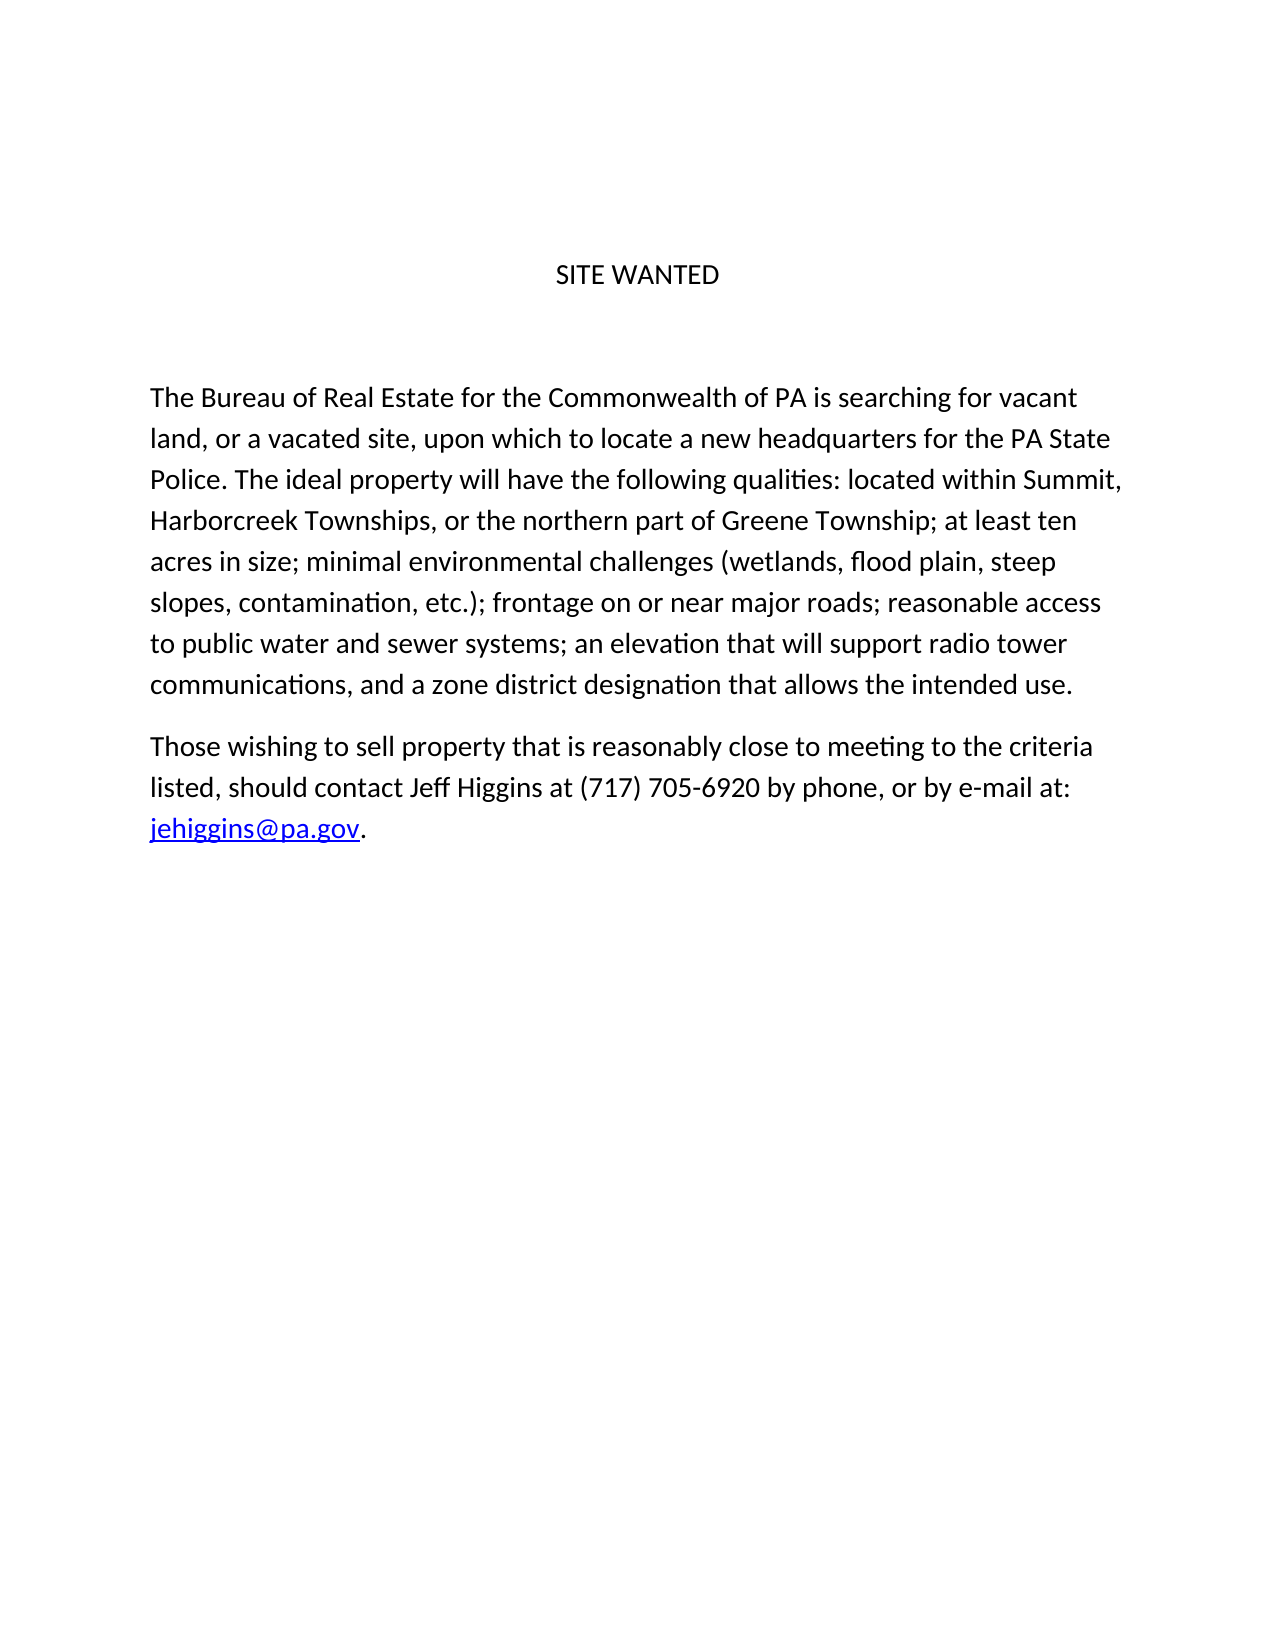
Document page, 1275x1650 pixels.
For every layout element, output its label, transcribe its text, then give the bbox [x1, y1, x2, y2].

text SITE WANTED [150, 256, 1125, 292]
text The Bureau of Real Estate for the Commonwealth of PA is searching for vacant land, or a vacated site, upon which to locate a new headquarters for the PA State Police. The ideal property will have the following qualities: located within Summit, Harborcreek Townships, or the northern part of Greene Township; at least ten acres in size; minimal environmental challenges (wetlands, flood plain, steep slopes, contamination, etc.); frontage on or near major roads; reasonable access to public water and sewer systems; an elevation that will support radio tower communications, and a zone district designation that allows the intended use. [150, 379, 1125, 702]
text Those wishing to sell property that is reasonably close to meeting to the criteria listed, should contact Jeff Higgins at (717) 705-6920 by phone, or by e-mail at: jehiggins@pa.gov. [150, 728, 1125, 845]
